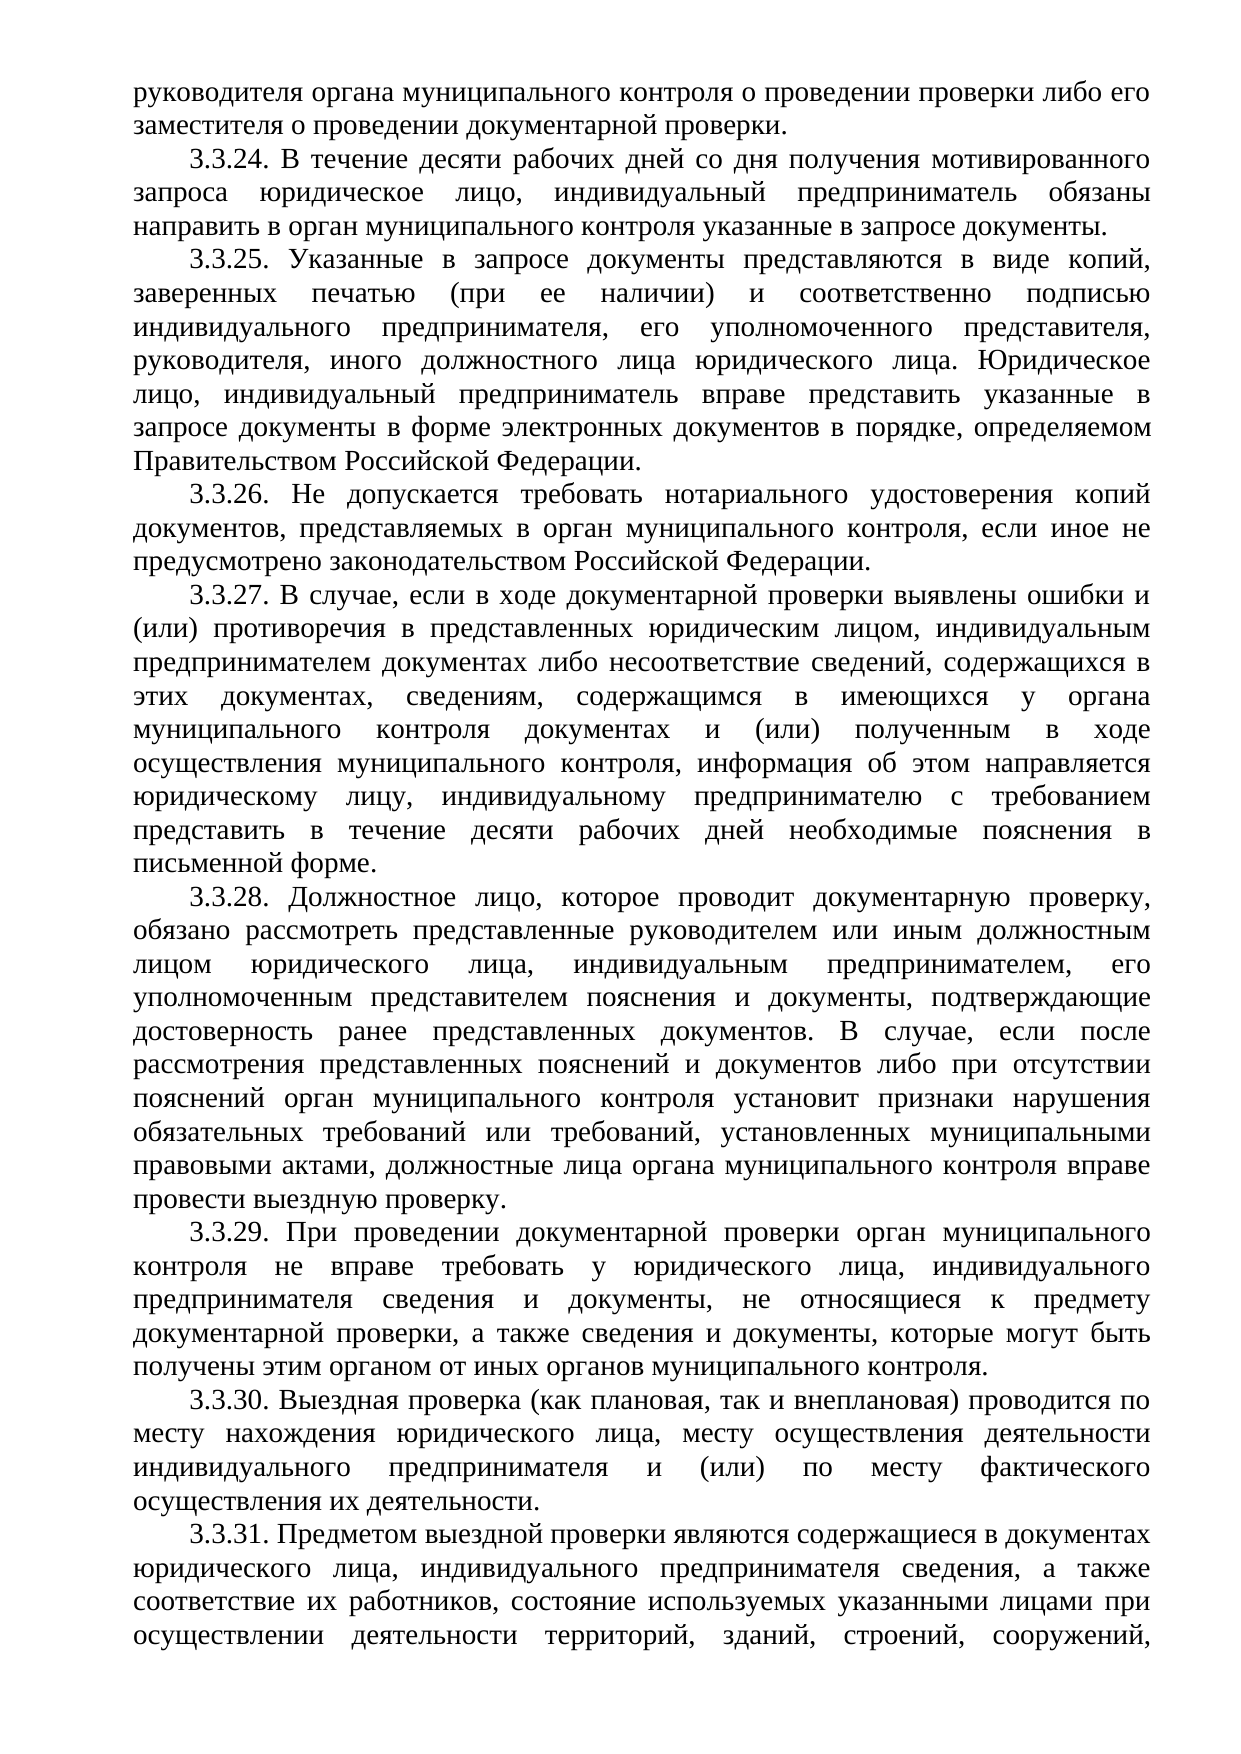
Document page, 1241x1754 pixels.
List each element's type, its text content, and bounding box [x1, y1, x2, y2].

text 3.3.24. В течение десяти рабочих дней со дня получения мотивированного запроса юридическое лицо, индивидуальный предприниматель обязаны направить в орган муниципального контроля указанные в запросе документы. [133, 141, 1152, 242]
text 3.3.29. При проведении документарной проверки орган муниципального контроля не вправе требовать у юридического лица, индивидуального предпринимателя сведения и документы, не относящиеся к предмету документарной проверки, а также сведения и документы, которые могут быть получены этим органом от иных органов муниципального контроля. [133, 1214, 1152, 1382]
text 3.3.28. Должностное лицо, которое проводит документарную проверку, обязано рассмотреть представленные руководителем или иным должностным лицом юридического лица, индивидуальным предпринимателем, его уполномоченным представителем пояснения и документы, подтверждающие достоверность ранее представленных документов. В случае, если после рассмотрения представленных пояснений и документов либо при отсутствии пояснений орган муниципального контроля установит признаки нарушения обязательных требований или требований, установленных муниципальными правовыми актами, должностные лица органа муниципального контроля вправе провести выездную проверку. [133, 879, 1152, 1214]
text 3.3.30. Выездная проверка (как плановая, так и внеплановая) проводится по месту нахождения юридического лица, месту осуществления деятельности индивидуального предпринимателя и (или) по месту фактического осуществления их деятельности. [133, 1382, 1152, 1516]
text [133, 1516, 1152, 1650]
text 3.3.27. В случае, если в ходе документарной проверки выявлены ошибки и (или) противоречия в представленных юридическим лицом, индивидуальным предпринимателем документах либо несоответствие сведений, содержащихся в этих документах, сведениям, содержащимся в имеющихся у органа муниципального контроля документах и (или) полученным в ходе осуществления муниципального контроля, информация об этом направляется юридическому лицу, индивидуальному предпринимателю с требованием представить в течение десяти рабочих дней необходимые пояснения в письменной форме. [133, 577, 1152, 879]
text 3.3.25. Указанные в запросе документы представляются в виде копий, заверенных печатью (при ее наличии) и соответственно подписью индивидуального предпринимателя, его уполномоченного представителя, руководителя, иного должностного лица юридического лица. Юридическое лицо, индивидуальный предприниматель вправе представить указанные в запросе документы в форме электронных документов в порядке, определяемом Правительством Российской Федерации. [133, 242, 1152, 476]
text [133, 74, 1152, 141]
text 3.3.26. Не допускается требовать нотариального удостоверения копий документов, представляемых в орган муниципального контроля, если иное не предусмотрено законодательством Российской Федерации. [133, 476, 1152, 577]
